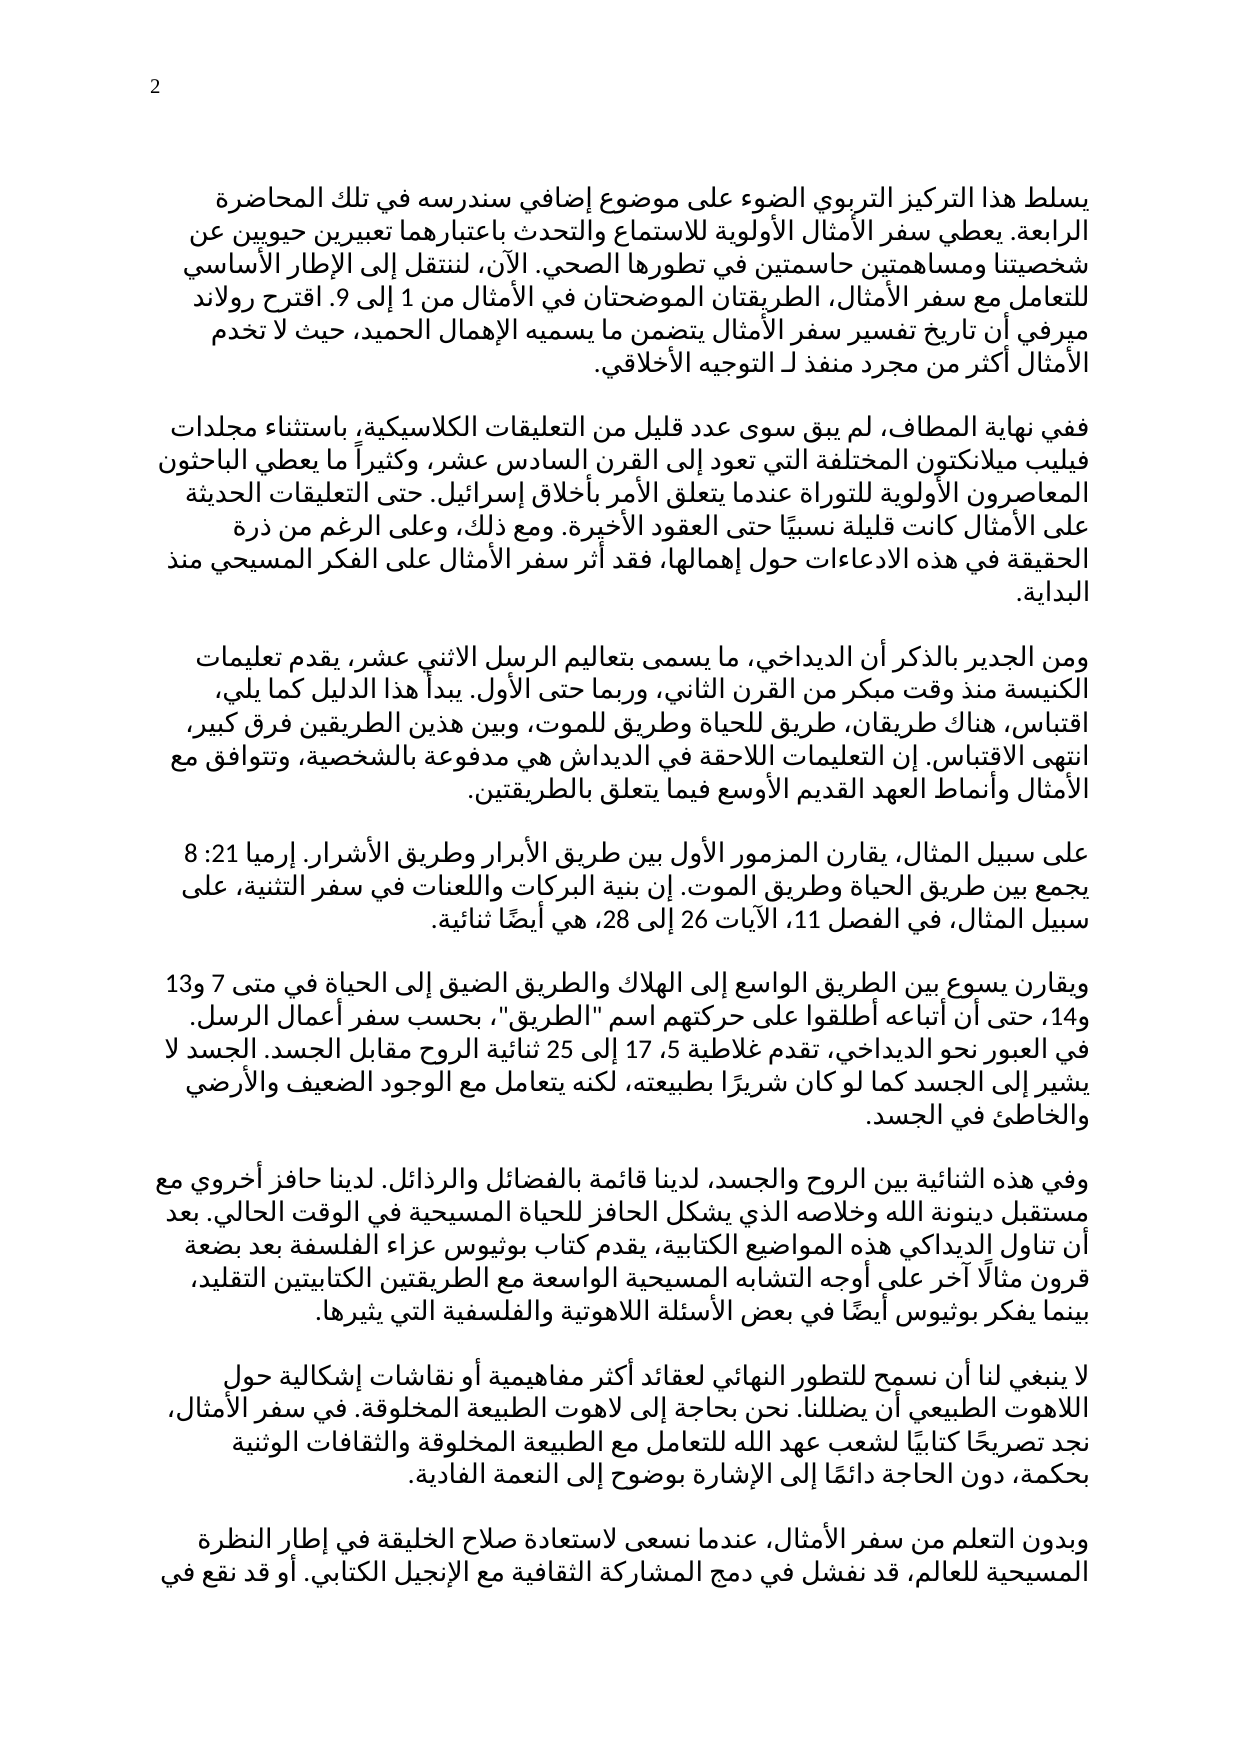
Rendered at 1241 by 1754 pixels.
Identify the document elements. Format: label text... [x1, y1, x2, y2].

text ويقارن يسوع بين الطريق الواسع إلى الهلاك والطريق الضيق إلى الحياة في متى 7 و13 و14، حتى أن أتباعه أطلقوا على حركتهم اسم "الطريق"، بحسب سفر أعمال الرسل. في العبور نحو الديداخي، تقدم غلاطية 5، 17 إلى 25 ثنائية الروح مقابل الجسد. الجسد لا يشير إلى الجسد كما لو كان شريرًا بطبيعته، لكنه يتعامل مع الوجود الضعيف والأرضي والخاطئ في الجسد. [150, 966, 1090, 1131]
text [150, 1522, 1090, 1588]
text ومن الجدير بالذكر أن الديداخي، ما يسمى بتعاليم الرسل الاثني عشر، يقدم تعليمات الكنيسة منذ وقت مبكر من القرن الثاني، وربما حتى الأول. يبدأ هذا الدليل كما يلي، اقتباس، هناك طريقان، طريق للحياة وطريق للموت، وبين هذين الطريقين فرق كبير، انتهى الاقتباس. إن التعليمات اللاحقة في الديداش هي مدفوعة بالشخصية، وتتوافق مع الأمثال وأنماط العهد القديم الأوسع فيما يتعلق بالطريقتين. [150, 640, 1090, 805]
text وفي هذه الثنائية بين الروح والجسد، لدينا قائمة بالفضائل والرذائل. لدينا حافز أخروي مع مستقبل دينونة الله وخلاصه الذي يشكل الحافز للحياة المسيحية في الوقت الحالي. بعد أن تناول الديداكي هذه المواضيع الكتابية، يقدم كتاب بوثيوس عزاء الفلسفة بعد بضعة قرون مثالًا آخر على أوجه التشابه المسيحية الواسعة مع الطريقتين الكتابيتين التقليد، بينما يفكر بوثيوس أيضًا في بعض الأسئلة اللاهوتية والفلسفية التي يثيرها. [150, 1162, 1090, 1327]
text لا ينبغي لنا أن نسمح للتطور النهائي لعقائد أكثر مفاهيمية أو نقاشات إشكالية حول اللاهوت الطبيعي أن يضللنا. نحن بحاجة إلى لاهوت الطبيعة المخلوقة. في سفر الأمثال، نجد تصريحًا كتابيًا لشعب عهد الله للتعامل مع الطبيعة المخلوقة والثقافات الوثنية بحكمة، دون الحاجة دائمًا إلى الإشارة بوضوح إلى النعمة الفادية. [150, 1359, 1090, 1491]
text يسلط هذا التركيز التربوي الضوء على موضوع إضافي سندرسه في تلك المحاضرة الرابعة. يعطي سفر الأمثال الأولوية للاستماع والتحدث باعتبارهما تعبيرين حيويين عن شخصيتنا ومساهمتين حاسمتين في تطورها الصحي. الآن، لننتقل إلى الإطار الأساسي للتعامل مع سفر الأمثال، الطريقتان الموضحتان في الأمثال من 1 إلى 9. اقترح رولاند ميرفي أن تاريخ تفسير سفر الأمثال يتضمن ما يسميه الإهمال الحميد، حيث لا تخدم الأمثال أكثر من مجرد منفذ لـ التوجيه الأخلاقي. [150, 181, 1090, 379]
text على سبيل المثال، يقارن المزمور الأول بين طريق الأبرار وطريق الأشرار. إرميا 21: 8 يجمع بين طريق الحياة وطريق الموت. إن بنية البركات واللعنات في سفر التثنية، على سبيل المثال، في الفصل 11، الآيات 26 إلى 28، هي أيضًا ثنائية. [150, 836, 1090, 935]
text ففي نهاية المطاف، لم يبق سوى عدد قليل من التعليقات الكلاسيكية، باستثناء مجلدات فيليب ميلانكتون المختلفة التي تعود إلى القرن السادس عشر، وكثيراً ما يعطي الباحثون المعاصرون الأولوية للتوراة عندما يتعلق الأمر بأخلاق إسرائيل. حتى التعليقات الحديثة على الأمثال كانت قليلة نسبيًا حتى العقود الأخيرة. ومع ذلك، وعلى الرغم من ذرة الحقيقة في هذه الادعاءات حول إهمالها، فقد أثر سفر الأمثال على الفكر المسيحي منذ البداية. [150, 410, 1090, 608]
